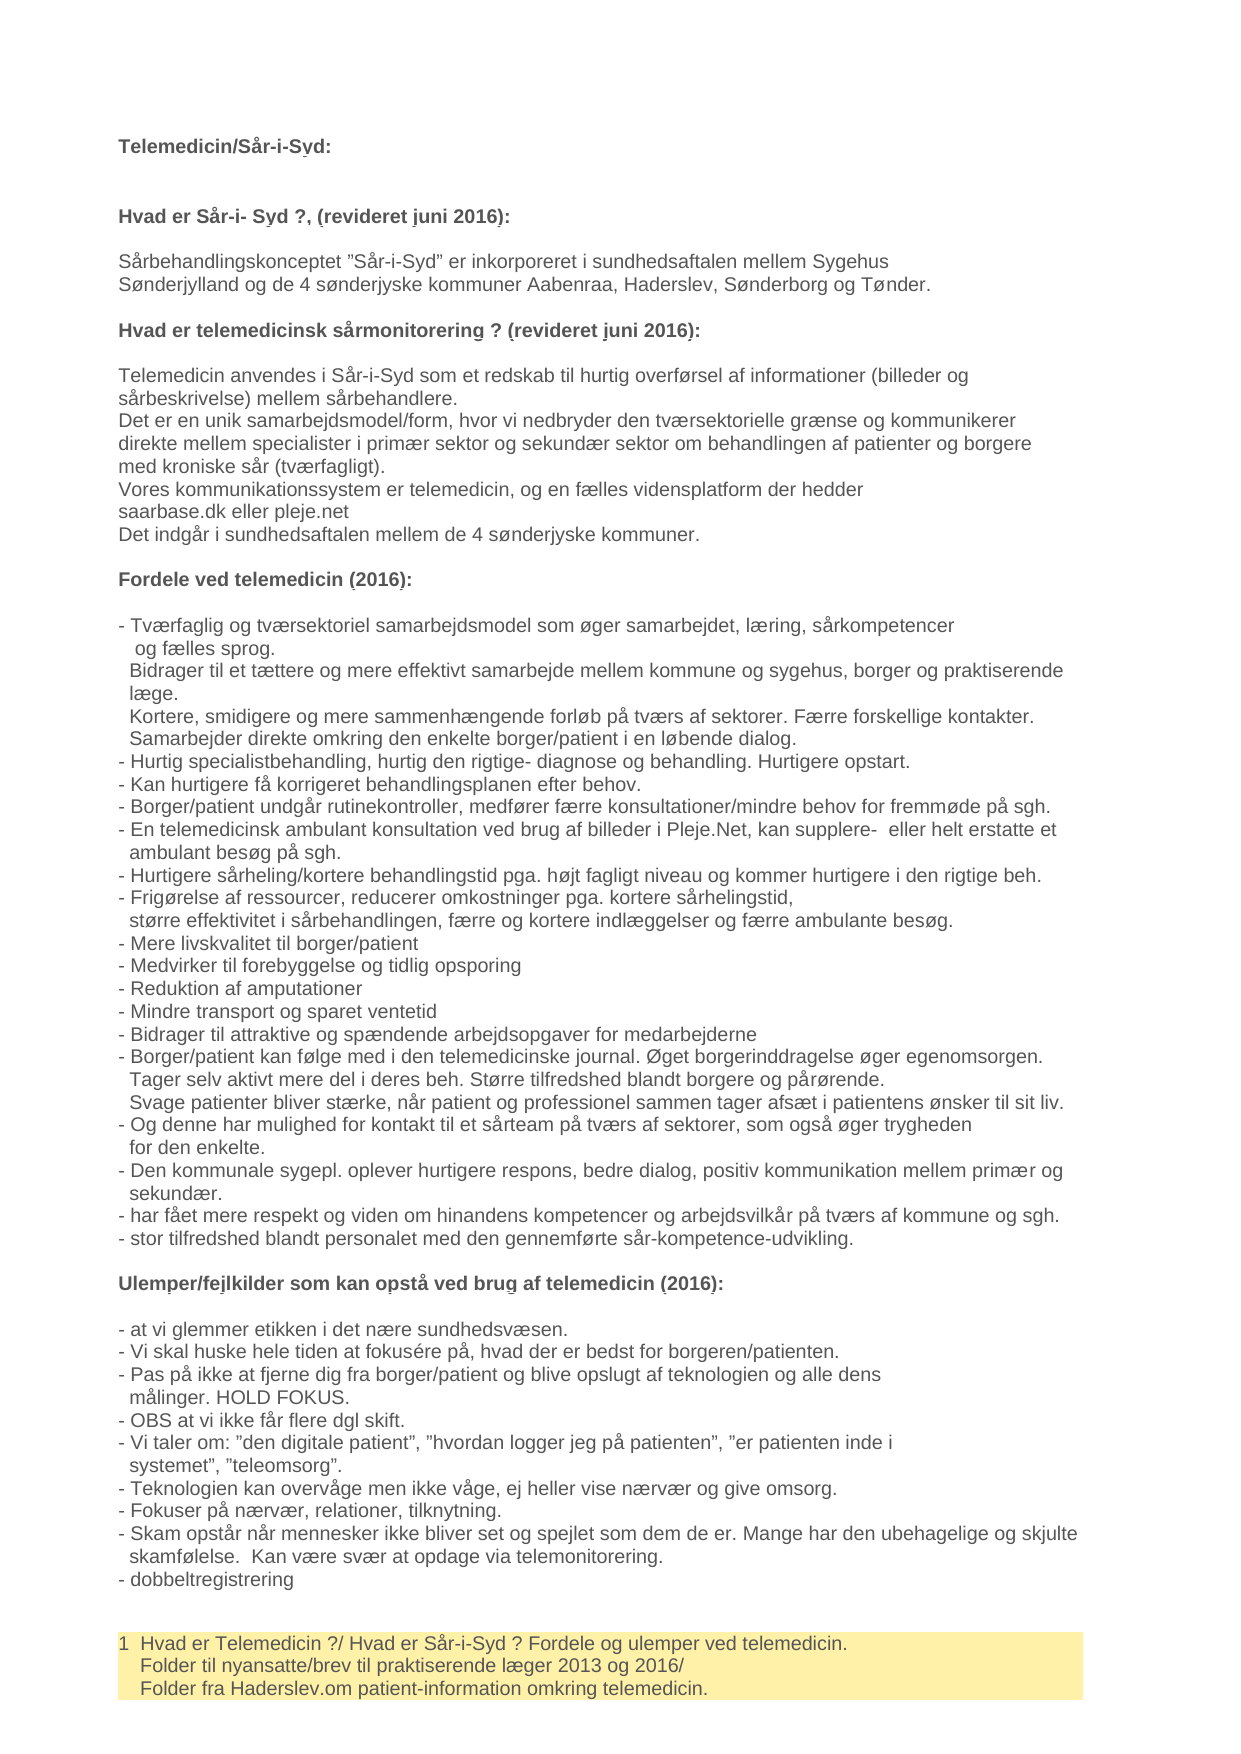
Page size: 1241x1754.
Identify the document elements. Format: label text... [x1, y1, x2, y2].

text - Og denne har mulighed for kontakt til et sårteam på tværs af sektorer, som også øger trygheden [118, 1113, 1083, 1136]
text Hvad er telemedicinsk sårmonitorering ? (revideret juni 2016): [118, 318, 1083, 341]
text Fordele ved telemedicin (2016): [118, 568, 1083, 591]
text - Hurtig specialistbehandling, hurtig den rigtige- diagnose og behandling. Hurtigere opstart. [118, 750, 1083, 773]
text - Borger/patient kan følge med i den telemedicinske journal. Øget borgerinddragelse øger egenomsorgen. [118, 1045, 1083, 1068]
text - En telemedicinsk ambulant konsultation ved brug af billeder i Pleje.Net, kan supplere- eller helt erstatte et [118, 818, 1083, 841]
text Telemedicin/Sår-i-Syd: [118, 134, 1083, 157]
text - Skam opstår når mennesker ikke bliver set og spejlet som dem de er. Mange har den ubehagelige og skjulte [118, 1522, 1083, 1545]
text saarbase.dk eller pleje.net [118, 500, 1083, 523]
text - Bidrager til attraktive og spændende arbejdsopgaver for medarbejderne [118, 1022, 1083, 1045]
text med kroniske sår (tværfagligt). [118, 455, 1083, 477]
text - stor tilfredshed blandt personalet med den gennemførte sår-kompetence-udvikling. [118, 1227, 1083, 1249]
text større effektivitet i sårbehandlingen, færre og kortere indlæggelser og færre ambulante besøg. [118, 909, 1083, 932]
text ambulant besøg på sgh. [118, 841, 1083, 863]
text - Vi skal huske hele tiden at fokusére på, hvad der er bedst for borgeren/patienten. [118, 1340, 1083, 1363]
text for den enkelte. [118, 1136, 1083, 1159]
text - Tværfaglig og tværsektoriel samarbejdsmodel som øger samarbejdet, læring, sårkompetencer [118, 614, 1083, 636]
text Sårbehandlingskonceptet ”Sår-i-Syd” er inkorporeret i sundhedsaftalen mellem Sygehus [118, 250, 1083, 273]
text - Medvirker til forebyggelse og tidlig opsporing [118, 954, 1083, 977]
text - Mindre transport og sparet ventetid [118, 1000, 1083, 1022]
text Ulemper/fejlkilder som kan opstå ved brug af telemedicin (2016): [118, 1272, 1083, 1295]
text - dobbeltregistrering [118, 1567, 1083, 1590]
text - Fokuser på nærvær, relationer, tilknytning. [118, 1499, 1083, 1522]
text - Reduktion af amputationer [118, 977, 1083, 1000]
text systemet”, ”teleomsorg”. [118, 1454, 1083, 1477]
text Det indgår i sundhedsaftalen mellem de 4 sønderjyske kommuner. [118, 523, 1083, 546]
text Svage patienter bliver stærke, når patient og professionel sammen tager afsæt i patientens ønsker til sit liv. [118, 1091, 1083, 1113]
text Bidrager til et tættere og mere effektivt samarbejde mellem kommune og sygehus, borger og praktiserende [118, 659, 1083, 682]
text - Kan hurtigere få korrigeret behandlingsplanen efter behov. [118, 773, 1083, 795]
text Samarbejder direkte omkring den enkelte borger/patient i en løbende dialog. [118, 727, 1083, 750]
text - OBS at vi ikke får flere dgl skift. [118, 1408, 1083, 1431]
text - Teknologien kan overvåge men ikke våge, ej heller vise nærvær og give omsorg. [118, 1477, 1083, 1499]
text - har fået mere respekt og viden om hinandens kompetencer og arbejdsvilkår på tværs af kommune og sgh. [118, 1204, 1083, 1227]
text Telemedicin anvendes i Sår-i-Syd som et redskab til hurtig overførsel af informationer (billeder og sårbeskrivelse) mellem sårbehandlere. [118, 364, 1083, 409]
text målinger. HOLD FOKUS. [118, 1386, 1083, 1408]
text Tager selv aktivt mere del i deres beh. Større tilfredshed blandt borgere og pårørende. [118, 1068, 1083, 1091]
text - Hurtigere sårheling/kortere behandlingstid pga. højt fagligt niveau og kommer hurtigere i den rigtige beh. [118, 863, 1083, 886]
text - Den kommunale sygepl. oplever hurtigere respons, bedre dialog, positiv kommunikation mellem primær og [118, 1159, 1083, 1181]
text Det er en unik samarbejdsmodel/form, hvor vi nedbryder den tværsektorielle grænse og kommunikerer [118, 409, 1083, 432]
text - Mere livskvalitet til borger/patient [118, 932, 1083, 954]
text - Vi taler om: ”den digitale patient”, ”hvordan logger jeg på patienten”, ”er patienten inde i [118, 1431, 1083, 1454]
text sekundær. [118, 1181, 1083, 1204]
text - Frigørelse af ressourcer, reducerer omkostninger pga. kortere sårhelingstid, [118, 886, 1083, 909]
text Vores kommunikationssystem er telemedicin, og en fælles vidensplatform der hedder [118, 477, 1083, 500]
text - Pas på ikke at fjerne dig fra borger/patient og blive opslugt af teknologien og alle dens [118, 1363, 1083, 1386]
text og fælles sprog. [118, 636, 1083, 659]
text - at vi glemmer etikken i det nære sundhedsvæsen. [118, 1318, 1083, 1340]
text skamfølelse. Kan være svær at opdage via telemonitorering. [118, 1545, 1083, 1567]
text direkte mellem specialister i primær sektor og sekundær sektor om behandlingen af patienter og borgere [118, 432, 1083, 455]
text - Borger/patient undgår rutinekontroller, medfører færre konsultationer/mindre behov for fremmøde på sgh. [118, 795, 1083, 818]
text Kortere, smidigere og mere sammenhængende forløb på tværs af sektorer. Færre forskellige kontakter. [118, 704, 1083, 727]
text Hvad er Sår-i- Syd ?, (revideret juni 2016): [118, 205, 1083, 228]
text læge. [118, 682, 1083, 704]
text Sønderjylland og de 4 sønderjyske kommuner Aabenraa, Haderslev, Sønderborg og Tønder. [118, 273, 1083, 296]
